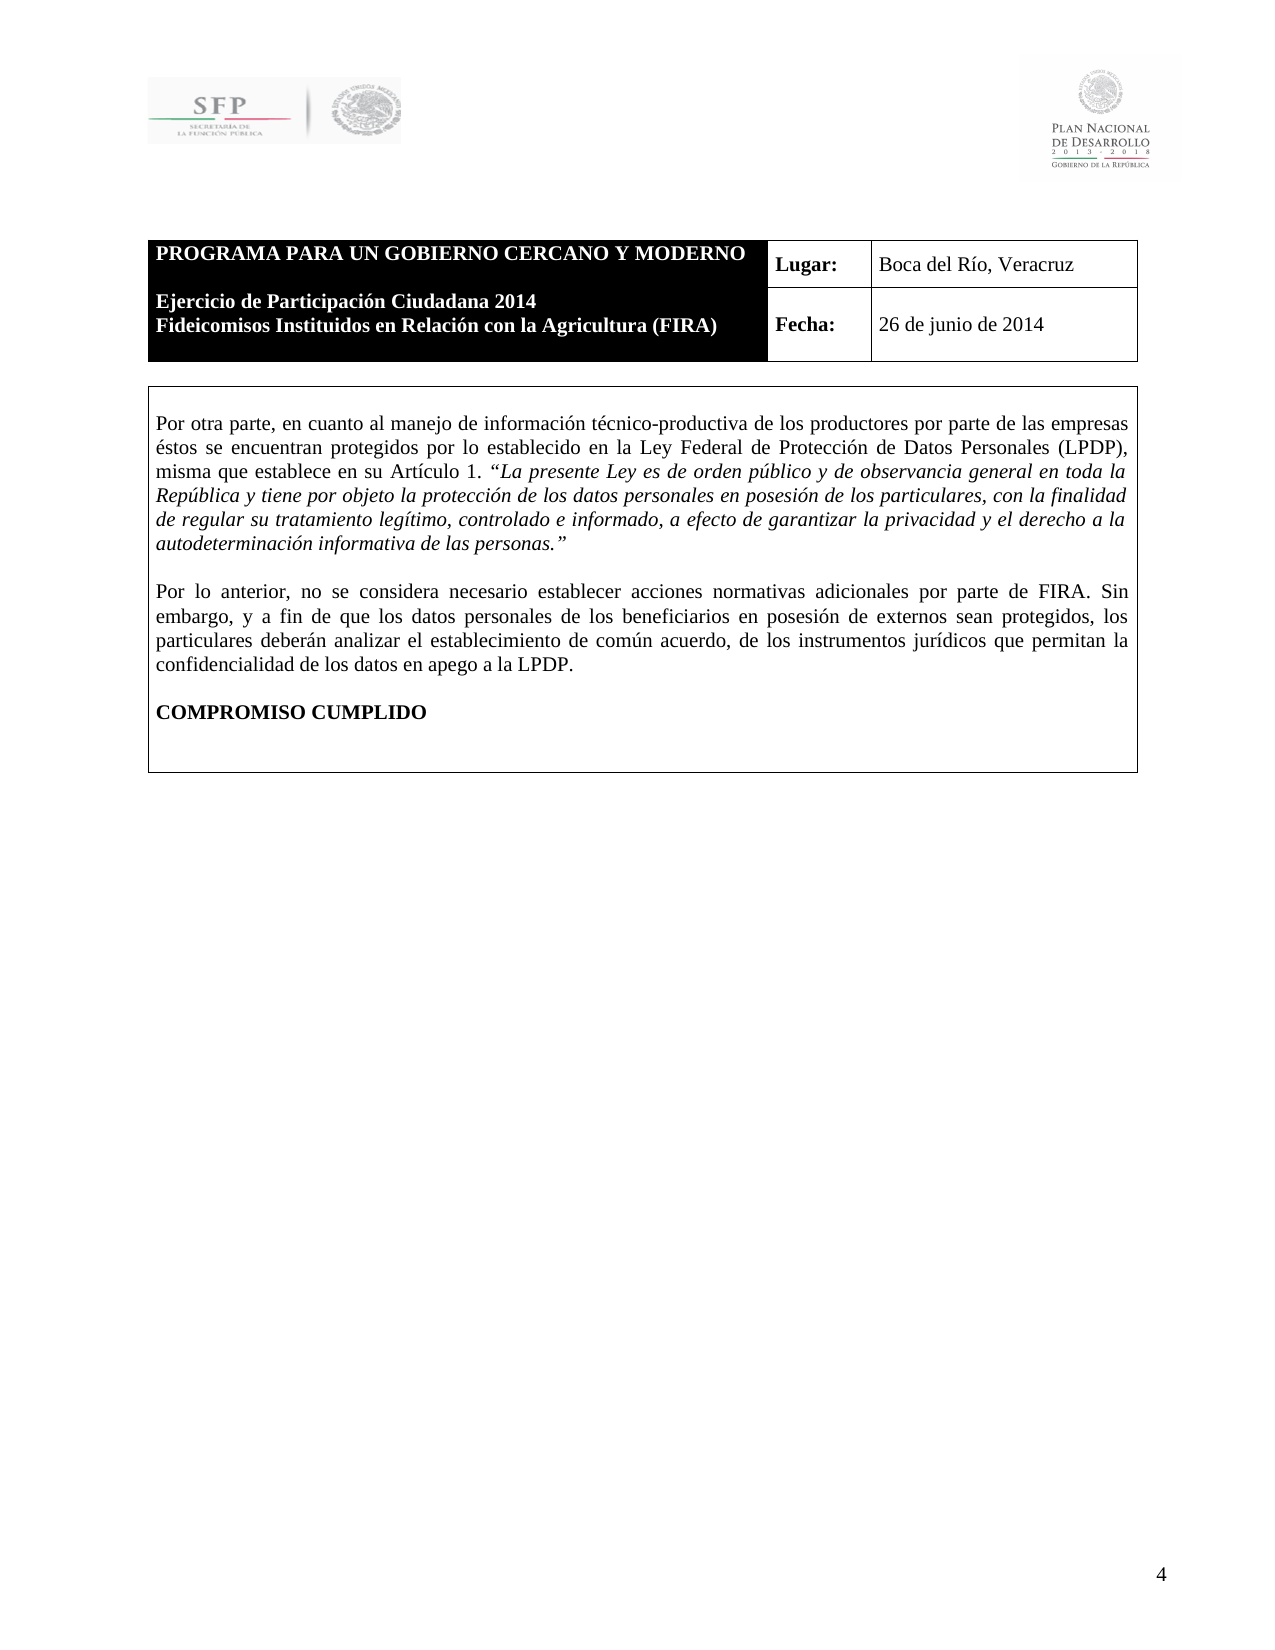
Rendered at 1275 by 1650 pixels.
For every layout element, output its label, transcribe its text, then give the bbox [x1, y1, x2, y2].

picture [1018, 54, 1183, 182]
